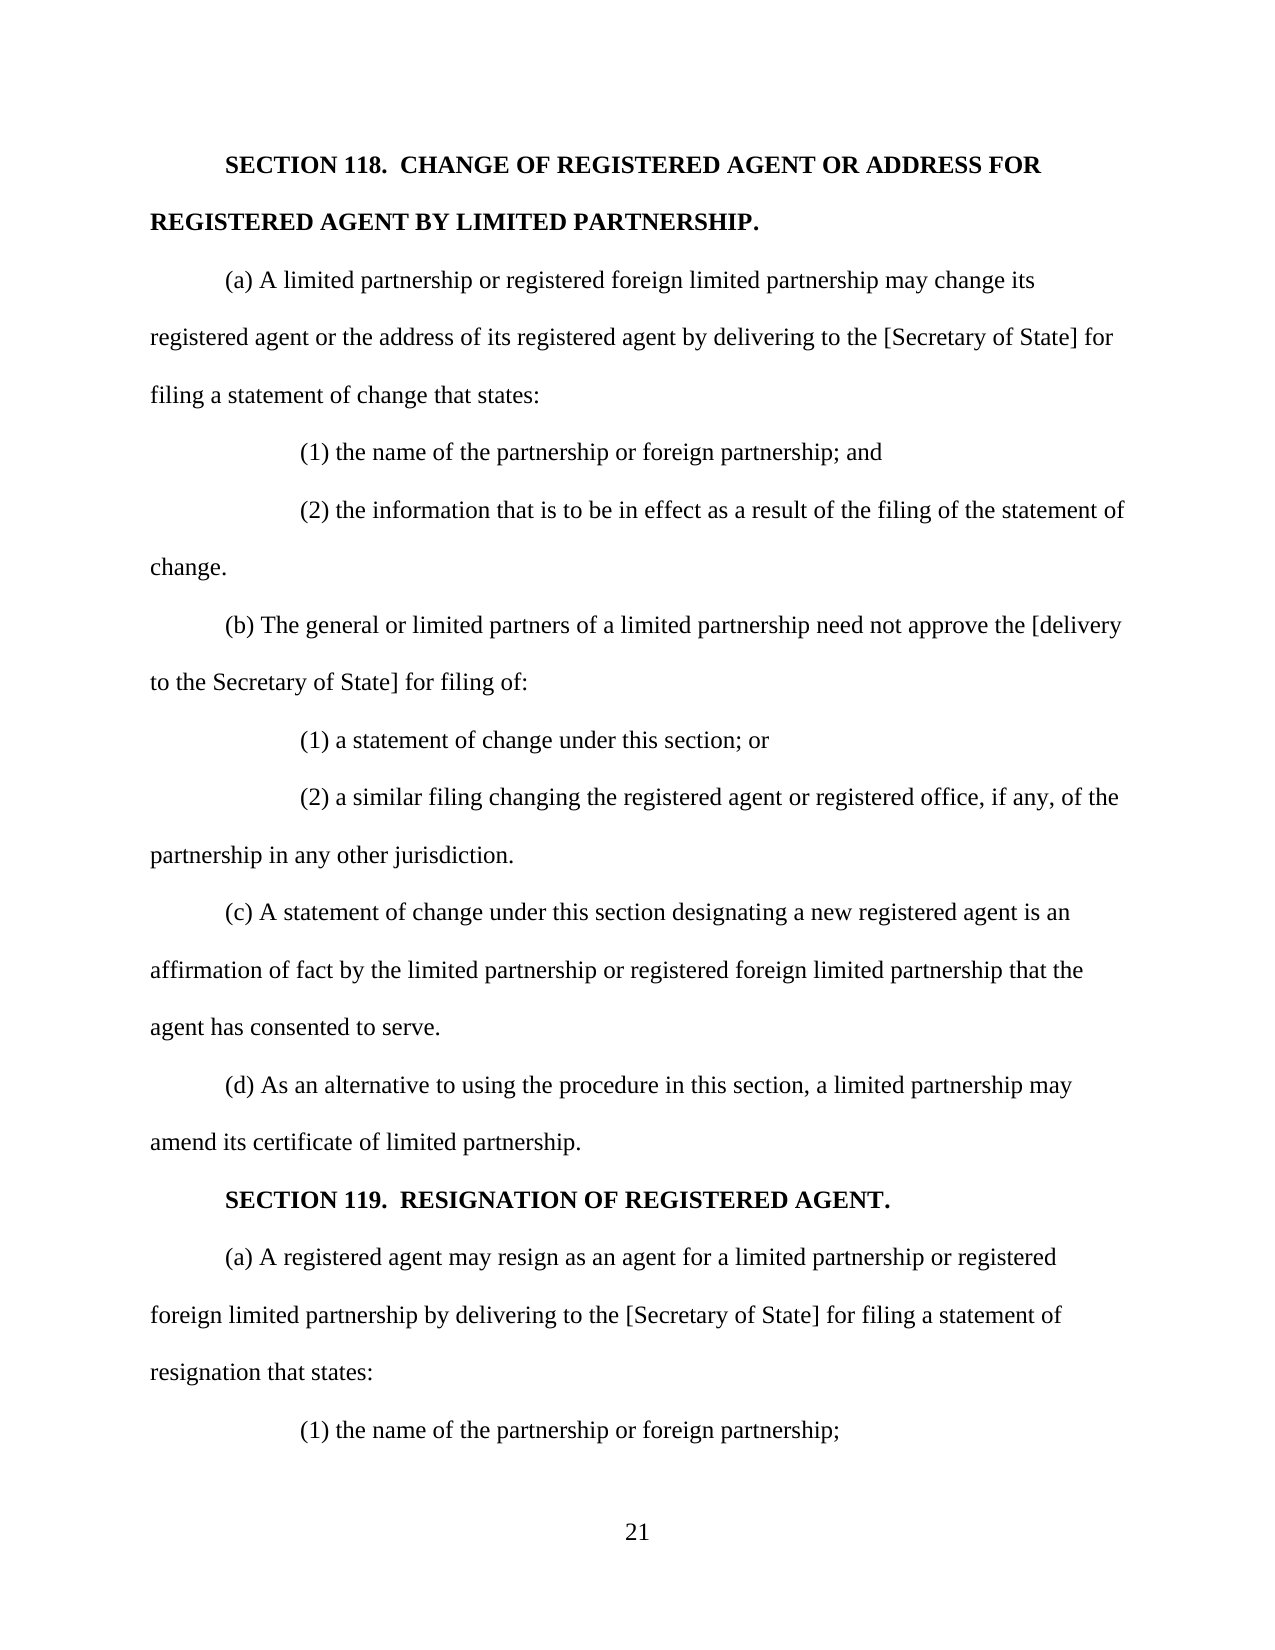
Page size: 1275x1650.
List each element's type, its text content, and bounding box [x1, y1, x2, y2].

text (c) A statement of change under this section designating a new registered agent is an affirmation of fact by the limited partnership or registered foreign limited partnership that the agent has consented to serve. [150, 897, 1125, 1041]
text (a) A registered agent may resign as an agent for a limited partnership or registered foreign limited partnership by delivering to the [Secretary of State] for filing a statement of resignation that states: [150, 1242, 1125, 1386]
text (2) the information that is to be in effect as a result of the filing of the statement of change. [150, 495, 1125, 581]
text (a) A limited partnership or registered foreign limited partnership may change its registered agent or the address of its registered agent by delivering to the [Secretary of State] for filing a statement of change that states: [150, 265, 1125, 409]
text (1) the name of the partnership or foreign partnership; [150, 1415, 1125, 1444]
text (1) the name of the partnership or foreign partnership; and [150, 437, 1125, 466]
subtitle SECTION 119. RESIGNATION OF REGISTERED AGENT. [150, 1185, 1125, 1214]
text (b) The general or limited partners of a limited partnership need not approve the [delivery to the Secretary of State] for filing of: [150, 610, 1125, 696]
text (1) a statement of change under this section; or [150, 725, 1125, 754]
text (2) a similar filing changing the registered agent or registered office, if any, of the partnership in any other jurisdiction. [150, 782, 1125, 869]
text (d) As an alternative to using the procedure in this section, a limited partnership may amend its certificate of limited partnership. [150, 1070, 1125, 1156]
subtitle SECTION 118. CHANGE OF REGISTERED AGENT OR ADDRESS FOR REGISTERED AGENT BY LIMITED PARTNERSHIP. [150, 150, 1125, 236]
